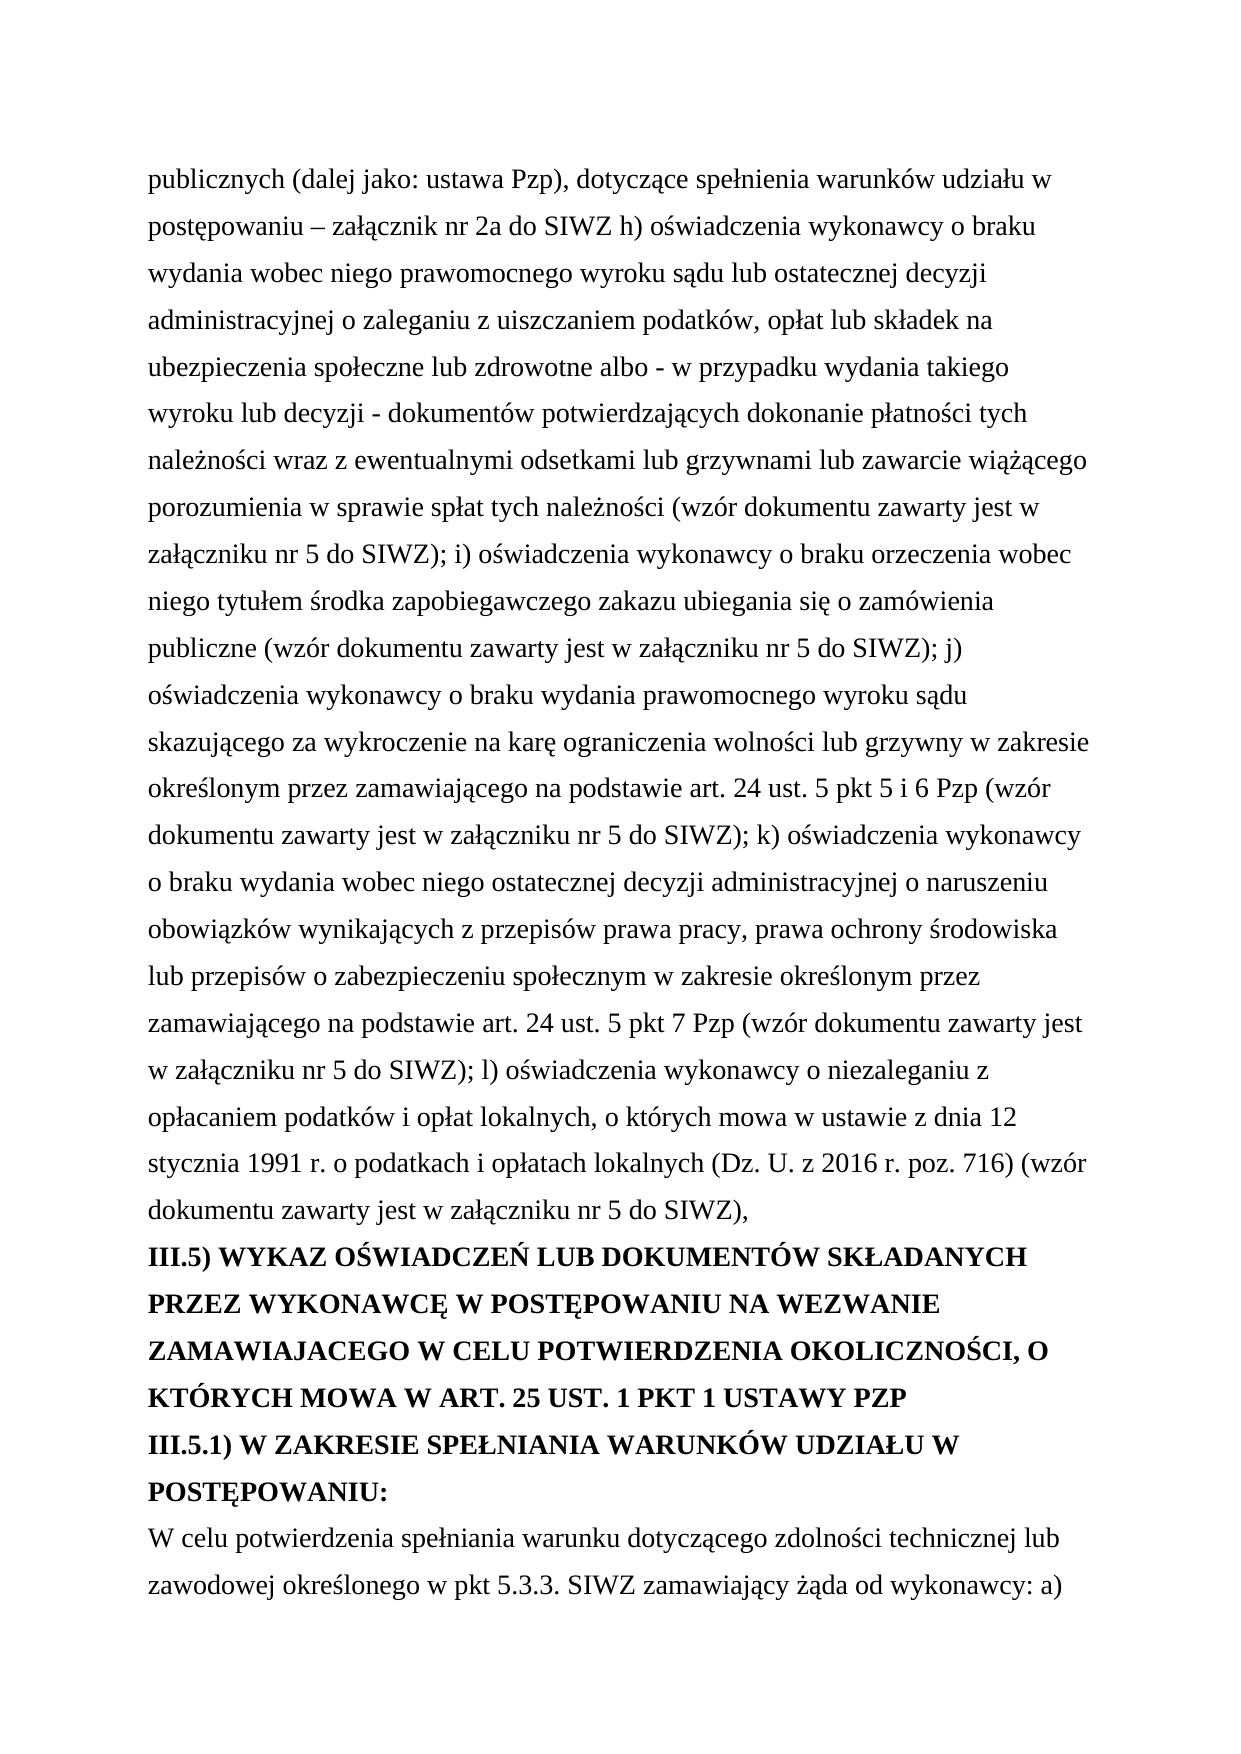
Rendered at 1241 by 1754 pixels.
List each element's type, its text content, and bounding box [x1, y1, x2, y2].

text III.5) WYKAZ OŚWIADCZEŃ LUB DOKUMENTÓW SKŁADANYCH PRZEZ WYKONAWCĘ W POSTĘPOWANIU NA WEZWANIE ZAMAWIAJACEGO W CELU POTWIERDZENIA OKOLICZNOŚCI, O KTÓRYCH MOWA W ART. 25 UST. 1 PKT 1 USTAWY PZP [148, 1226, 1093, 1413]
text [148, 1413, 1093, 1601]
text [148, 148, 1093, 1226]
